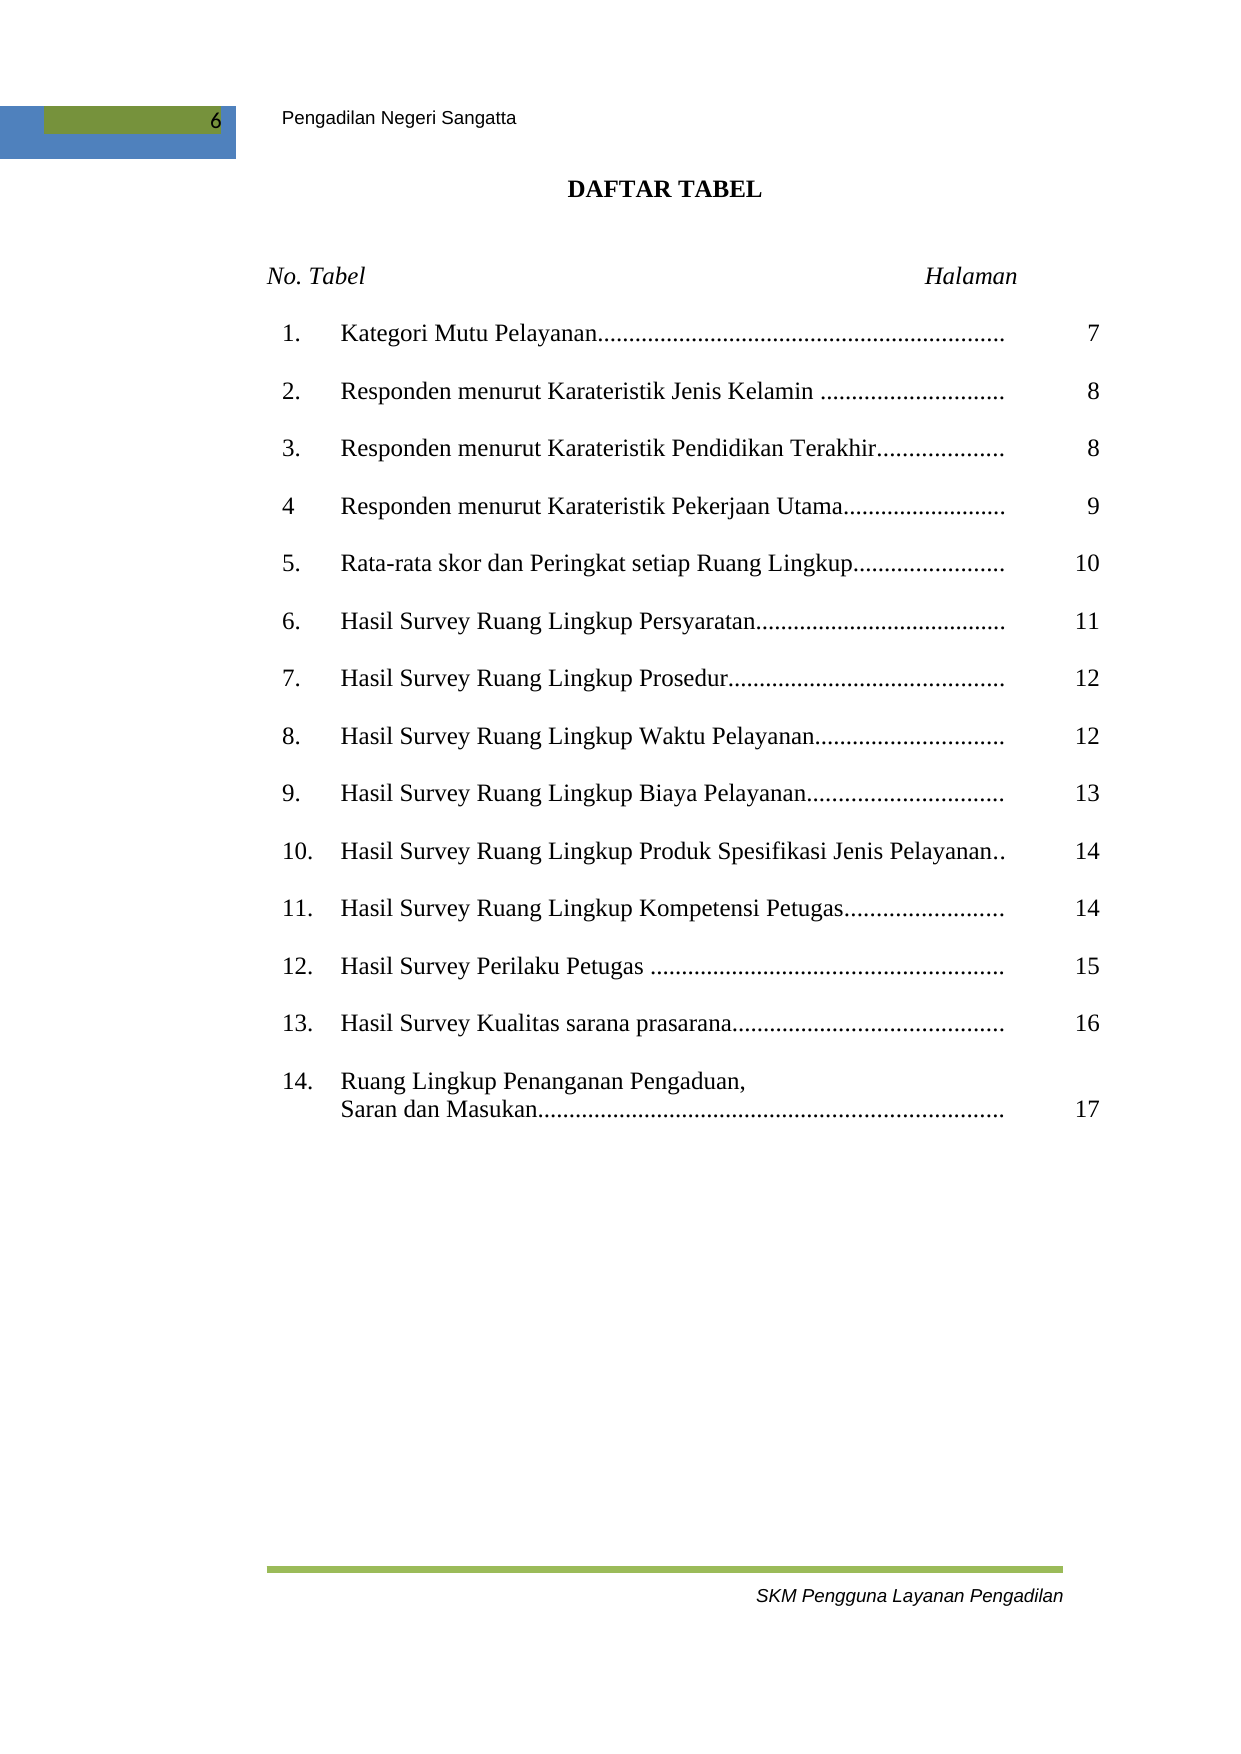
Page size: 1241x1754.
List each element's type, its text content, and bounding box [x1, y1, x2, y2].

text 5. Rata-rata skor dan Peringkat setiap Ruang Lingkup 10 [237, 548, 1063, 577]
text 8. Hasil Survey Ruang Lingkup Waktu Pelayanan 12 [237, 721, 1063, 749]
text 1. Kategori Mutu Pelayanan 7 [237, 318, 1063, 347]
text No. Tabel Halaman [267, 261, 1063, 289]
text 4 Responden menurut Karateristik Pekerjaan Utama 9 [237, 491, 1063, 519]
text 10. Hasil Survey Ruang Lingkup Produk Spesifikasi Jenis Pelayanan 14 [237, 836, 1063, 864]
text 2. Responden menurut Karateristik Jenis Kelamin 8 [237, 376, 1063, 404]
text 14. Ruang Lingkup Penanganan Pengaduan, [237, 1066, 1063, 1094]
text Saran dan Masukan 17 [237, 1094, 1063, 1123]
text 13. Hasil Survey Kualitas sarana prasarana 16 [237, 1008, 1063, 1037]
text 7. Hasil Survey Ruang Lingkup Prosedur 12 [237, 663, 1063, 692]
text 9. Hasil Survey Ruang Lingkup Biaya Pelayanan 13 [237, 778, 1063, 807]
text DAFTAR TABEL [267, 174, 1063, 203]
text 6. Hasil Survey Ruang Lingkup Persyaratan 11 [237, 606, 1063, 634]
text 12. Hasil Survey Perilaku Petugas 15 [237, 951, 1063, 979]
text 3. Responden menurut Karateristik Pendidikan Terakhir 8 [237, 433, 1063, 462]
text 11. Hasil Survey Ruang Lingkup Kompetensi Petugas 14 [237, 893, 1063, 922]
